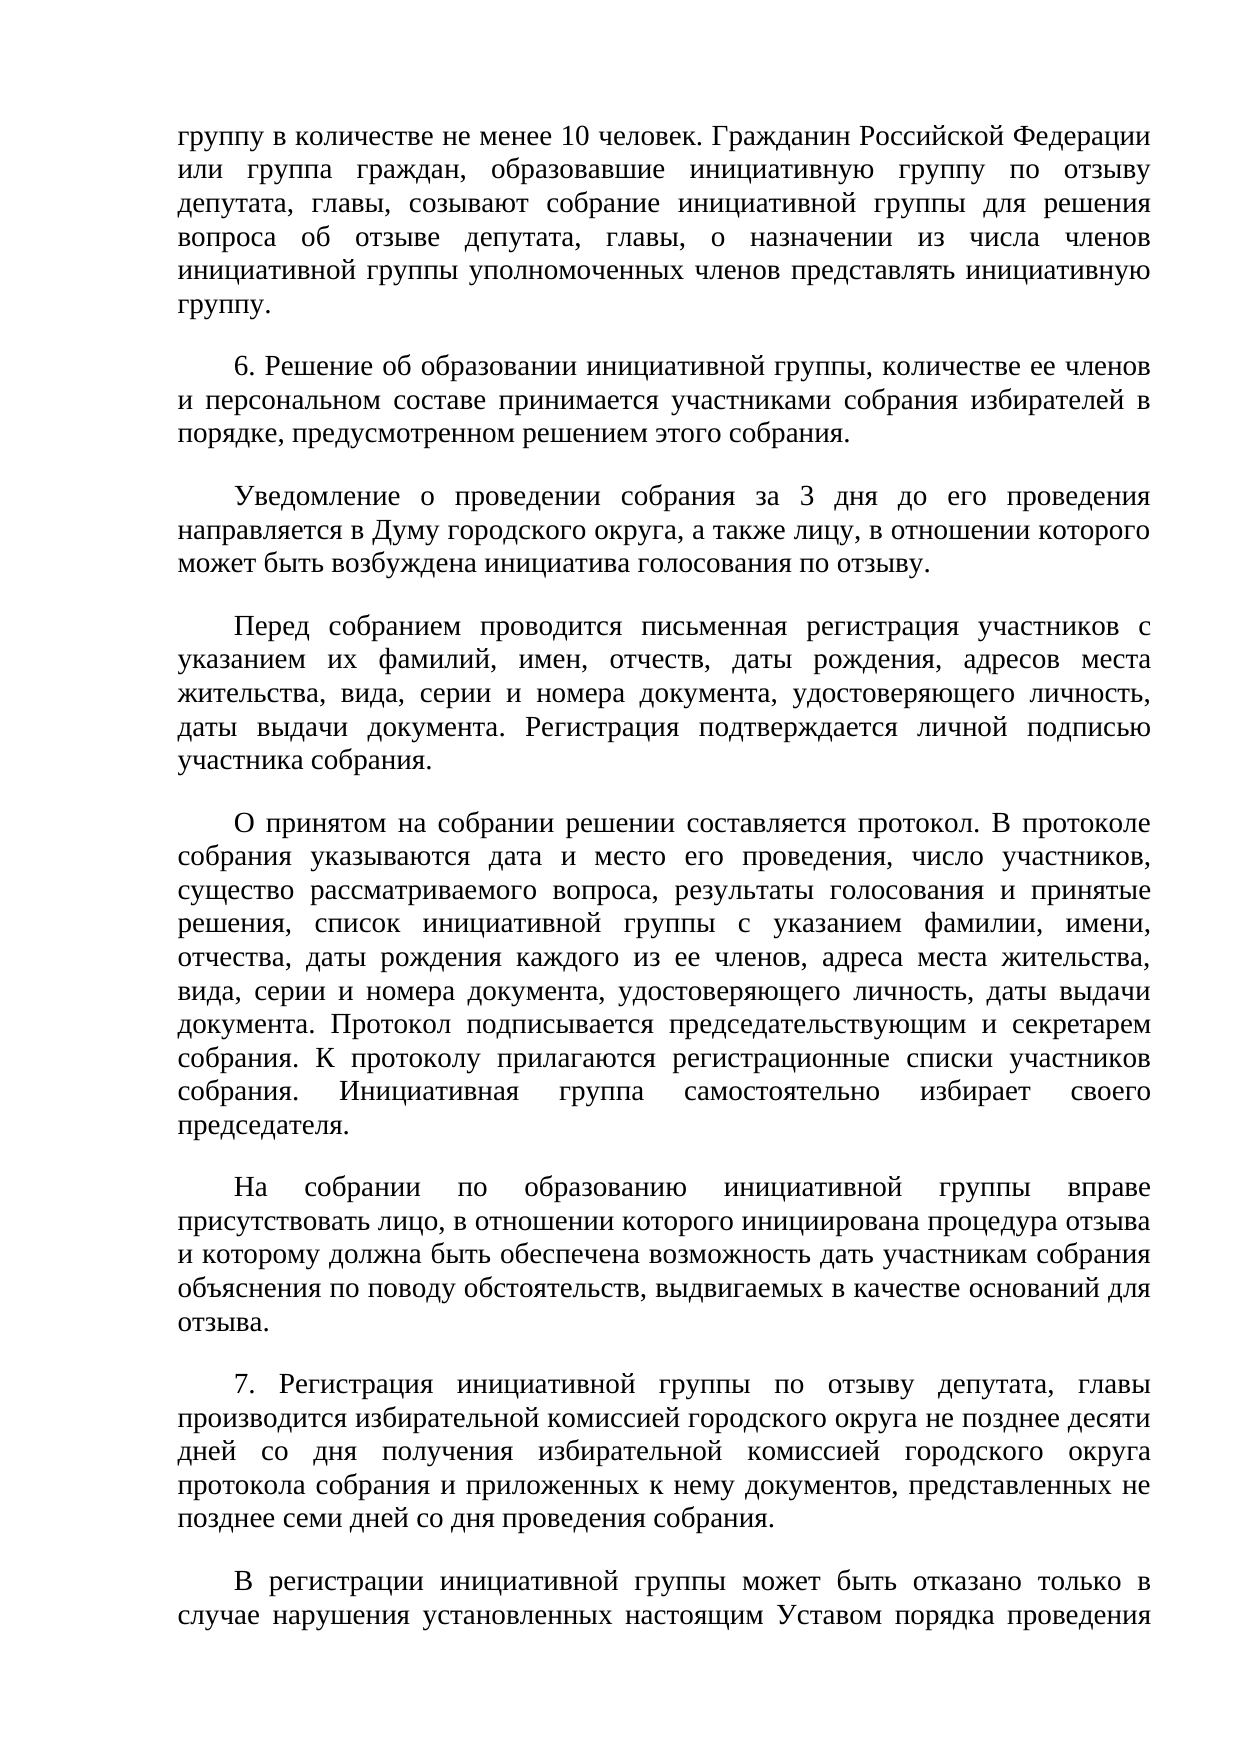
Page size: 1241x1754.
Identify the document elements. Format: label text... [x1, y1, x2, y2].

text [177, 1563, 1152, 1630]
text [177, 118, 1152, 319]
text На собрании по образованию инициативной группы вправе присутствовать лицо, в отношении которого инициирована процедура отзыва и которому должна быть обеспечена возможность дать участникам собрания объяснения по поводу обстоятельств, выдвигаемых в качестве оснований для отзыва. [177, 1169, 1152, 1337]
text Уведомление о проведении собрания за 3 дня до его проведения направляется в Думу городского округа, а также лицу, в отношении которого может быть возбуждена инициатива голосования по отзыву. [177, 478, 1152, 579]
text О принятом на собрании решении составляется протокол. В протоколе собрания указываются дата и место его проведения, число участников, существо рассматриваемого вопроса, результаты голосования и принятые решения, список инициативной группы с указанием фамилии, имени, отчества, даты рождения каждого из ее членов, адреса места жительства, вида, серии и номера документа, удостоверяющего личность, даты выдачи документа. Протокол подписывается председательствующим и секретарем собрания. К протоколу прилагаются регистрационные списки участников собрания. Инициативная группа самостоятельно избирает своего председателя. [177, 805, 1152, 1140]
text Перед собранием проводится письменная регистрация участников с указанием их фамилий, имен, отчеств, даты рождения, адресов места жительства, вида, серии и номера документа, удостоверяющего личность, даты выдачи документа. Регистрация подтверждается личной подписью участника собрания. [177, 608, 1152, 776]
text 6. Решение об образовании инициативной группы, количестве ее членов и персональном составе принимается участниками собрания избирателей в порядке, предусмотренном решением этого собрания. [177, 348, 1152, 449]
text 7. Регистрация инициативной группы по отзыву депутата, главы производится избирательной комиссией городского округа не позднее десяти дней со дня получения избирательной комиссией городского округа протокола собрания и приложенных к нему документов, представленных не позднее семи дней со дня проведения собрания. [177, 1366, 1152, 1534]
